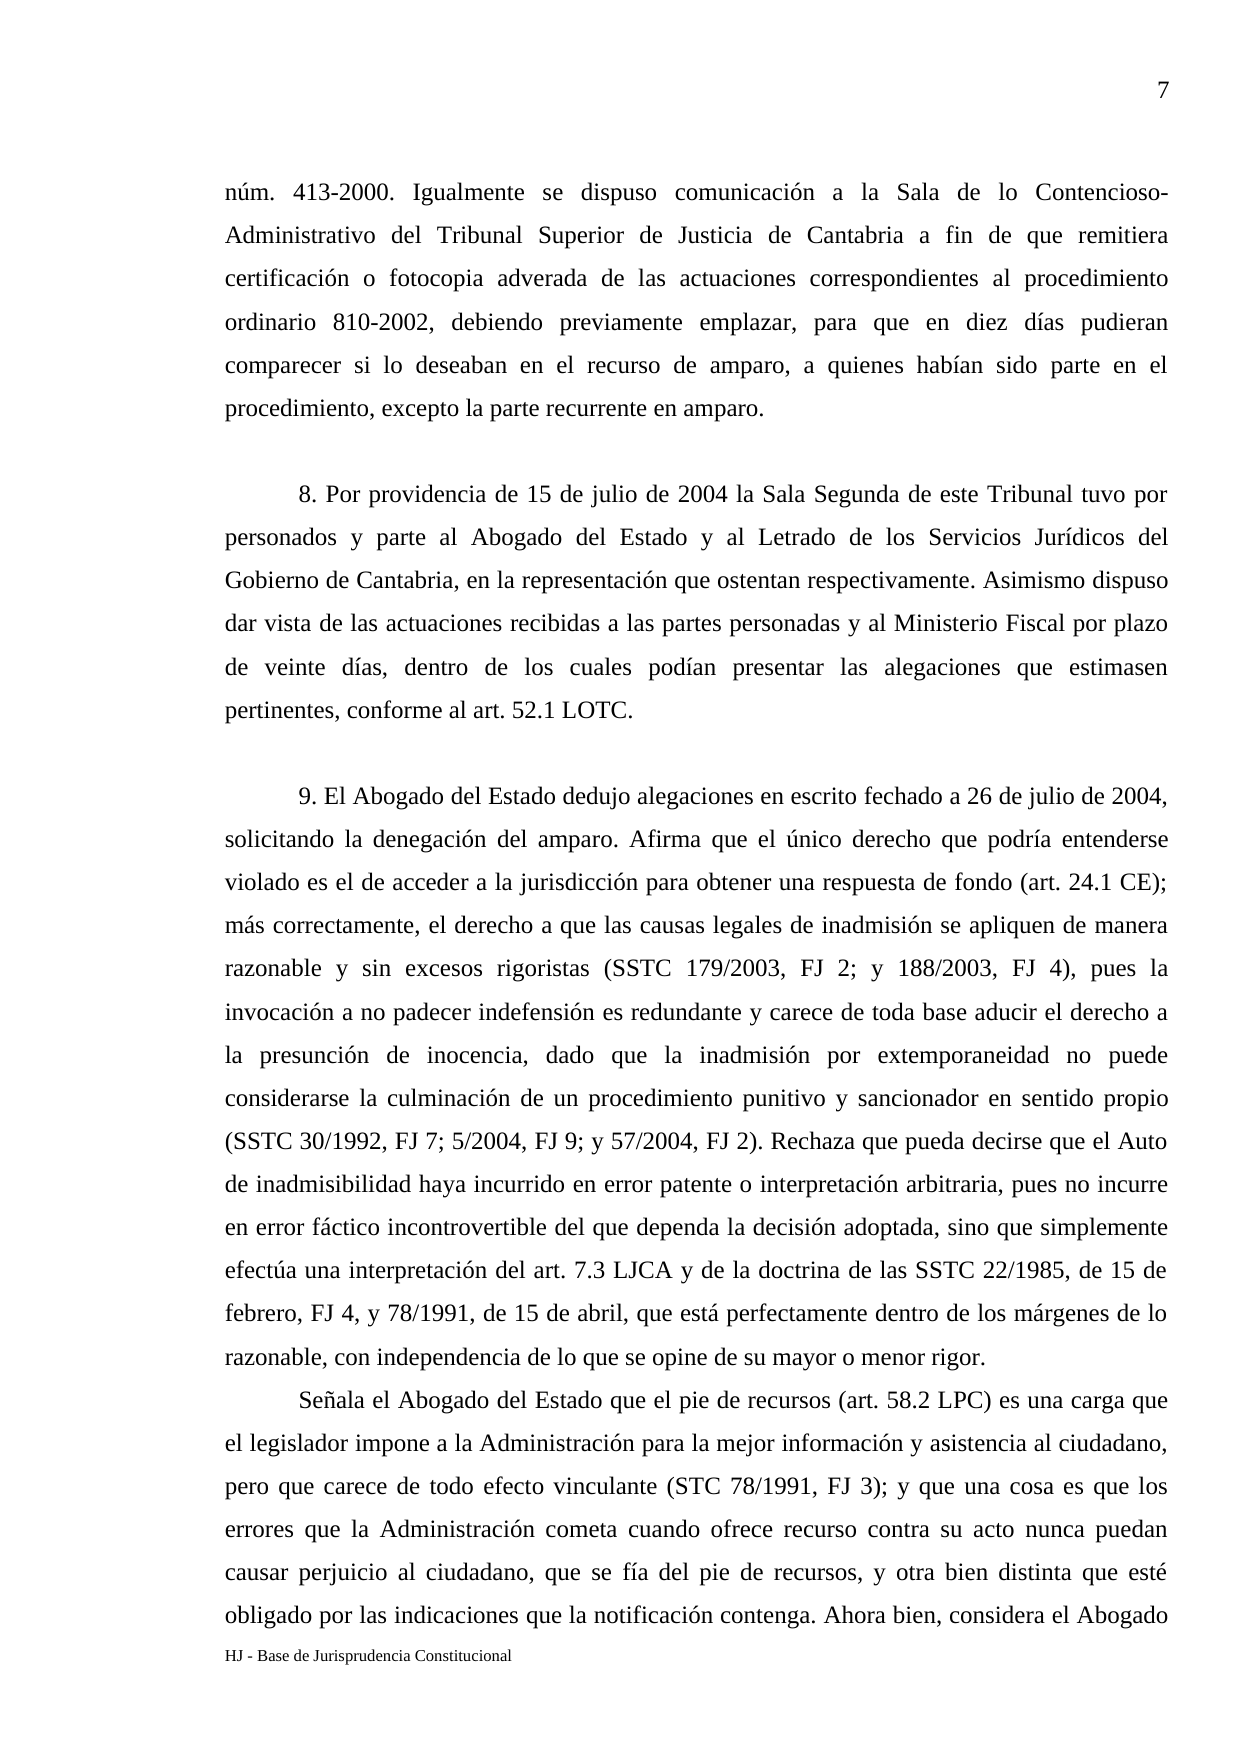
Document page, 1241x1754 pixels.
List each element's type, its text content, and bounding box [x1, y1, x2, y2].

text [224, 177, 1169, 422]
text 8. Por providencia de 15 de julio de 2004 la Sala Segunda de este Tribunal tuvo por personados y parte al Abogado del Estado y al Letrado de los Servicios Jurídicos del Gobierno de Cantabria, en la representación que ostentan respectivamente. Asimismo dispuso dar vista de las actuaciones recibidas a las partes personadas y al Ministerio Fiscal por plazo de veinte días, dentro de los cuales podían presentar las alegaciones que estimasen pertinentes, conforme al art. 52.1 LOTC. [224, 479, 1169, 723]
text 9. El Abogado del Estado dedujo alegaciones en escrito fechado a 26 de julio de 2004, solicitando la denegación del amparo. Afirma que el único derecho que podría entenderse violado es el de acceder a la jurisdicción para obtener una respuesta de fondo (art. 24.1 CE); más correctamente, el derecho a que las causas legales de inadmisión se apliquen de manera razonable y sin excesos rigoristas (SSTC 179/2003, FJ 2; y 188/2003, FJ 4), pues la invocación a no padecer indefensión es redundante y carece de toda base aducir el derecho a la presunción de inocencia, dado que la inadmisión por extemporaneidad no puede considerarse la culminación de un procedimiento punitivo y sancionador en sentido propio (SSTC 30/1992, FJ 7; 5/2004, FJ 9; y 57/2004, FJ 2). Rechaza que pueda decirse que el Auto de inadmisibilidad haya incurrido en error patente o interpretación arbitraria, pues no incurre en error fáctico incontrovertible del que dependa la decisión adoptada, sino que simplemente efectúa una interpretación del art. 7.3 LJCA y de la doctrina de las SSTC 22/1985, de 15 de febrero, FJ 4, y 78/1991, de 15 de abril, que está perfectamente dentro de los márgenes de lo razonable, con independencia de lo que se opine de su mayor o menor rigor. [224, 781, 1169, 1370]
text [224, 1385, 1169, 1629]
